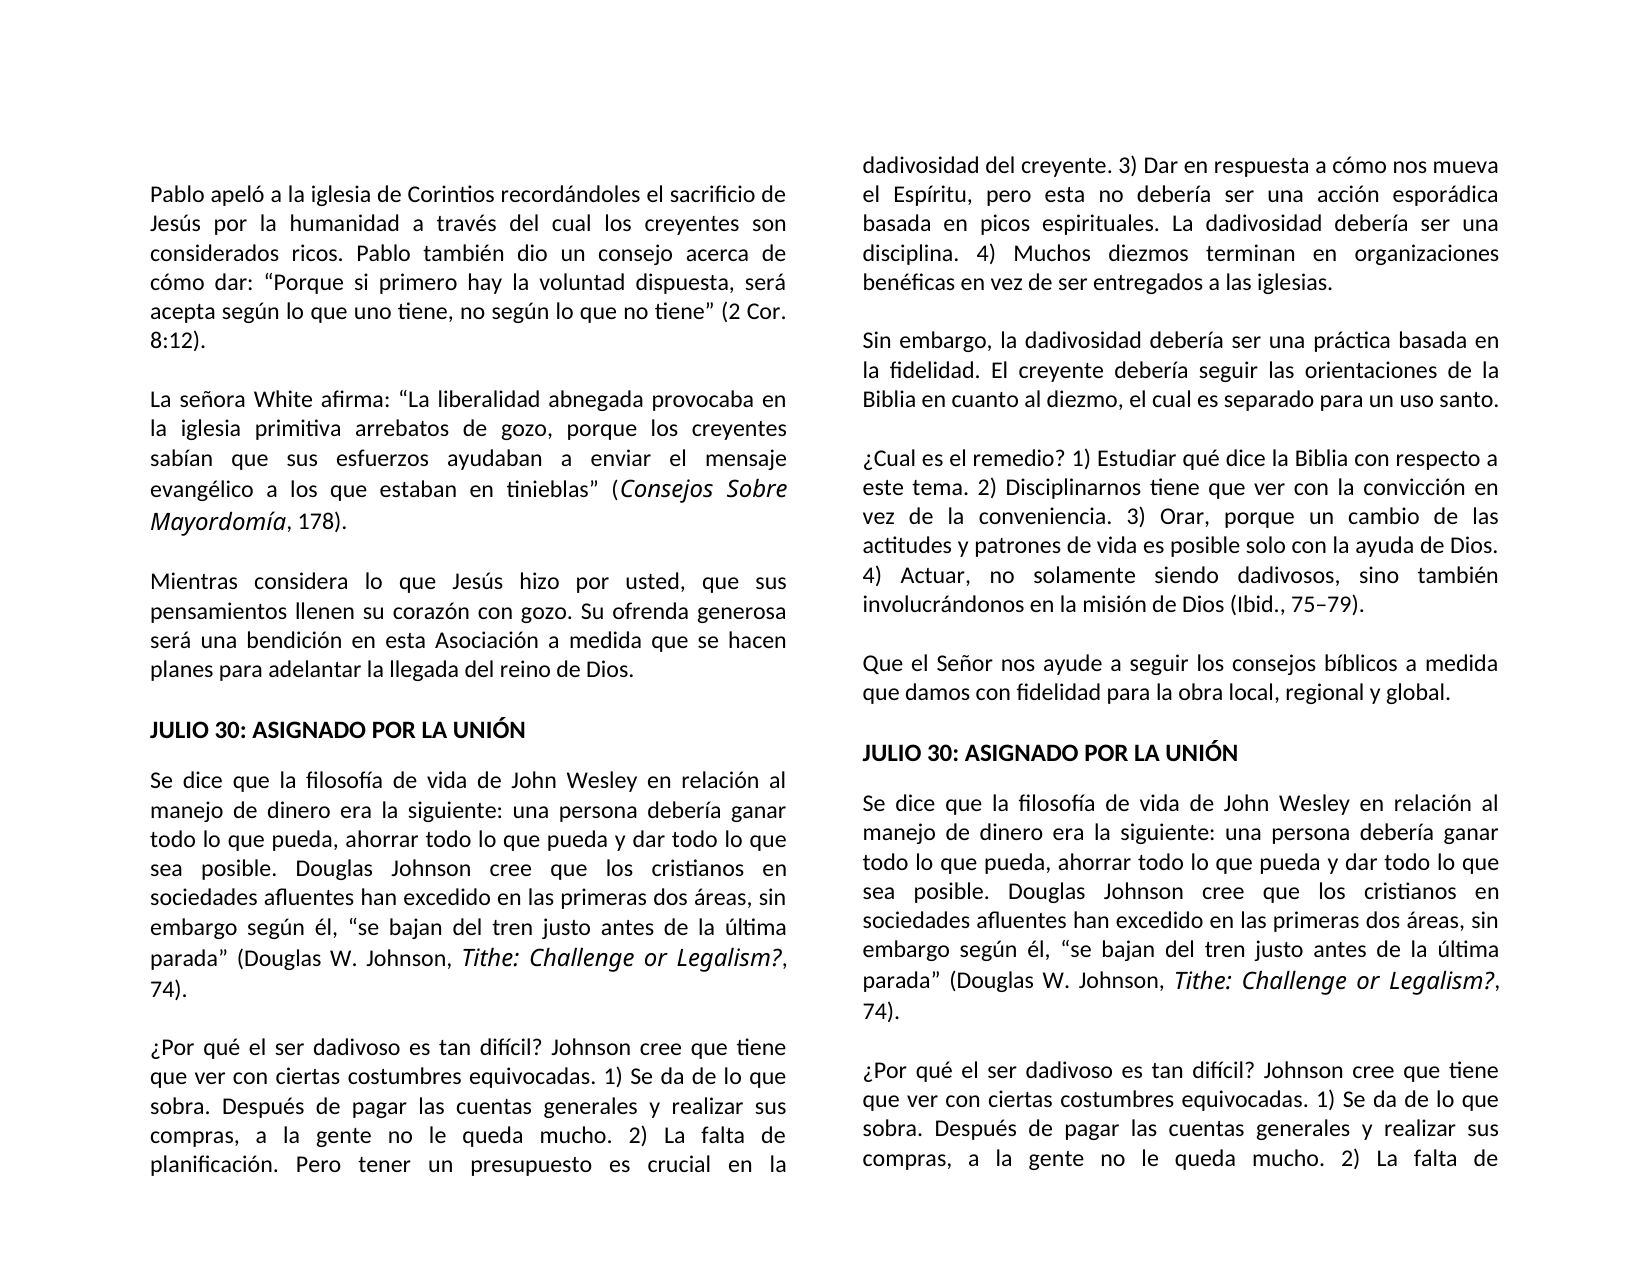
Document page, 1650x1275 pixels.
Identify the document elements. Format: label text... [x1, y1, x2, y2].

text Que el Señor nos ayude a seguir los consejos bíblicos a medida que damos con fidelidad para la obra local, regional y global. [862, 648, 1500, 706]
text Se dice que la filosofía de vida de John Wesley en relación al manejo de dinero era la siguiente: una persona debería ganar todo lo que pueda, ahorrar todo lo que pueda y dar todo lo que sea posible. Douglas Johnson cree que los cristianos en sociedades afluentes han excedido en las primeras dos áreas, sin embargo según él, “se bajan del tren justo antes de la última parada” (Douglas W. Johnson, Tithe: Challenge or Legalism?, 74). [150, 765, 787, 1003]
text Se dice que la filosofía de vida de John Wesley en relación al manejo de dinero era la siguiente: una persona debería ganar todo lo que pueda, ahorrar todo lo que pueda y dar todo lo que sea posible. Douglas Johnson cree que los cristianos en sociedades afluentes han excedido en las primeras dos áreas, sin embargo según él, “se bajan del tren justo antes de la última parada” (Douglas W. Johnson, Tithe: Challenge or Legalism?, 74). [862, 788, 1500, 1026]
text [150, 1032, 787, 1178]
text Mientras considera lo que Jesús hizo por usted, que sus pensamientos llenen su corazón con gozo. Su ofrenda generosa será una bendición en esta Asociación a medida que se hacen planes para adelantar la llegada del reino de Dios. [150, 566, 787, 683]
text ¿Cual es el remedio? 1) Estudiar qué dice la Biblia con respecto a este tema. 2) Disciplinarnos tiene que ver con la convicción en vez de la conveniencia. 3) Orar, porque un cambio de las actitudes y patrones de vida es posible solo con la ayuda de Dios. 4) Actuar, no solamente siendo dadivosos, sino también involucrándonos en la misión de Dios (Ibid., 75–79). [862, 443, 1500, 618]
subtitle julio 30: Asignado por la Unión [150, 714, 787, 744]
text Pablo apeló a la iglesia de Corintios recordándoles el sacrificio de Jesús por la humanidad a través del cual los creyentes son considerados ricos. Pablo también dio un consejo acerca de cómo dar: “Porque si primero hay la voluntad dispuesta, será acepta según lo que uno tiene, no según lo que no tiene” (2 Cor. 8:12). [150, 179, 787, 355]
text Sin embargo, la dadivosidad debería ser una práctica basada en la fidelidad. El creyente debería seguir las orientaciones de la Biblia en cuanto al diezmo, el cual es separado para un uso santo. [862, 326, 1500, 413]
subtitle julio 30: Asignado por la Unión [862, 737, 1500, 767]
text La señora White afirma: “La liberalidad abnegada provocaba en la iglesia primitiva arrebatos de gozo, porque los creyentes sabían que sus esfuerzos ayudaban a enviar el mensaje evangélico a los que estaban en tinieblas” (Consejos Sobre Mayordomía, 178). [150, 384, 787, 537]
